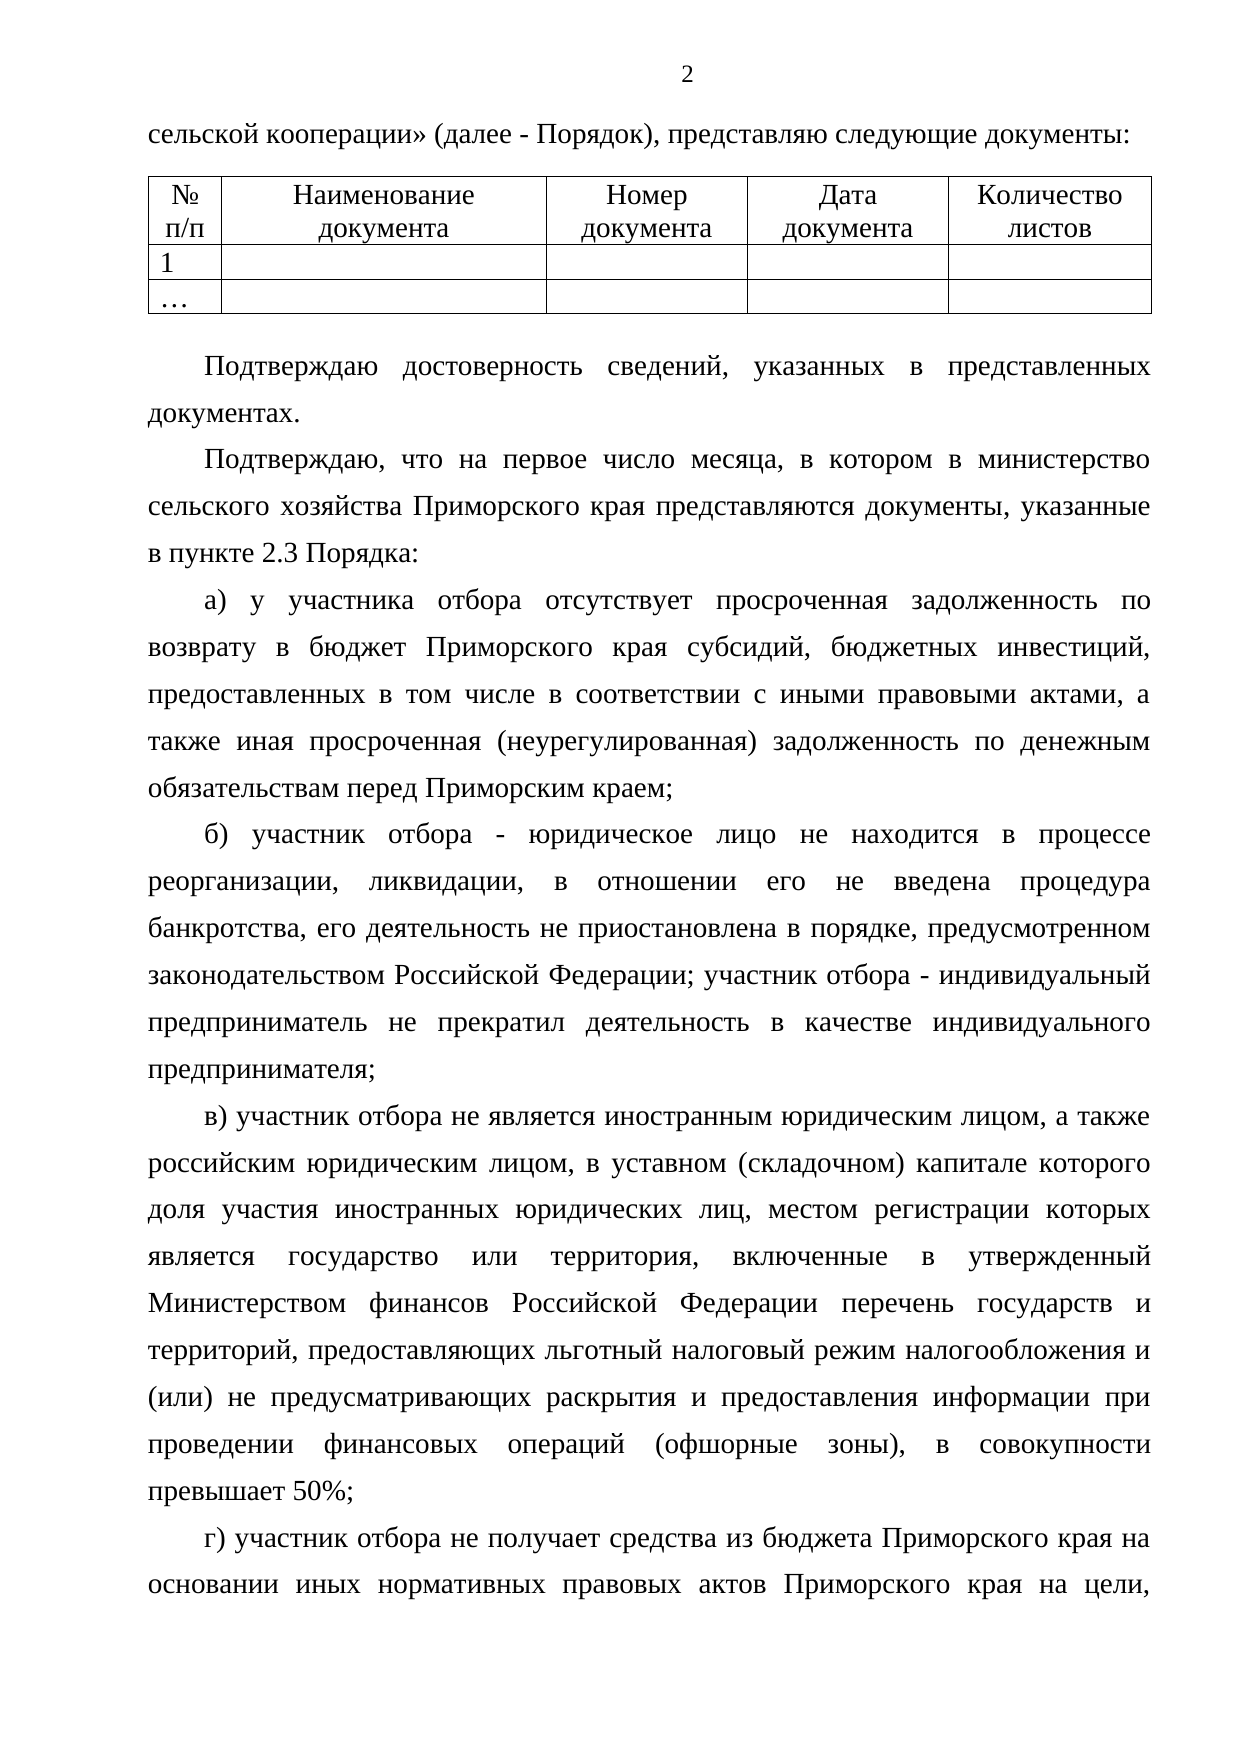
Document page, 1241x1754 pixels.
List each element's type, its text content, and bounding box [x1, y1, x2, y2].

text а) у участника отбора отсутствует просроченная задолженность по возврату в бюджет Приморского края субсидий, бюджетных инвестиций, предоставленных в том числе в соответствии с иными правовыми актами, а также иная просроченная (неурегулированная) задолженность по денежным обязательствам перед Приморским краем; [148, 582, 1152, 803]
table_header № п/п [149, 177, 221, 244]
text в) участник отбора не является иностранным юридическим лицом, а также российским юридическим лицом, в уставном (складочном) капитале которого доля участия иностранных юридических лиц, местом регистрации которых является государство или территория, включенные в утвержденный Министерством финансов Российской Федерации перечень государств и территорий, предоставляющих льготный налоговый режим налогообложения и (или) не предусматривающих раскрытия и предоставления информации при проведении финансовых операций (офшорные зоны), в совокупности превышает 50%; [148, 1098, 1152, 1506]
table_cell [547, 245, 747, 279]
table_header Номер документа [547, 177, 747, 244]
table_cell … [149, 280, 221, 313]
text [148, 1520, 1152, 1600]
table_header Количество листов [949, 177, 1151, 244]
table_cell [222, 245, 546, 279]
table_cell [547, 280, 747, 313]
table_cell 1 [149, 245, 221, 279]
table_cell [949, 245, 1151, 279]
table_header Наименование документа [222, 177, 546, 244]
table_cell [748, 280, 948, 313]
text Подтверждаю достоверность сведений, указанных в представленных документах. [148, 348, 1152, 428]
table_cell [748, 245, 948, 279]
table_cell [222, 280, 546, 313]
text Подтверждаю, что на первое число месяца, в котором в министерство сельского хозяйства Приморского края представляются документы, указанные в пункте 2.3 Порядка: [148, 442, 1152, 569]
table_header Дата документа [748, 177, 948, 244]
text б) участник отбора - юридическое лицо не находится в процессе реорганизации, ликвидации, в отношении его не введена процедура банкротства, его деятельность не приостановлена в порядке, предусмотренном законодательством Российской Федерации; участник отбора - индивидуальный предприниматель не прекратил деятельность в качестве индивидуального предпринимателя; [148, 817, 1152, 1084]
table_cell [949, 280, 1151, 313]
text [148, 117, 1152, 150]
